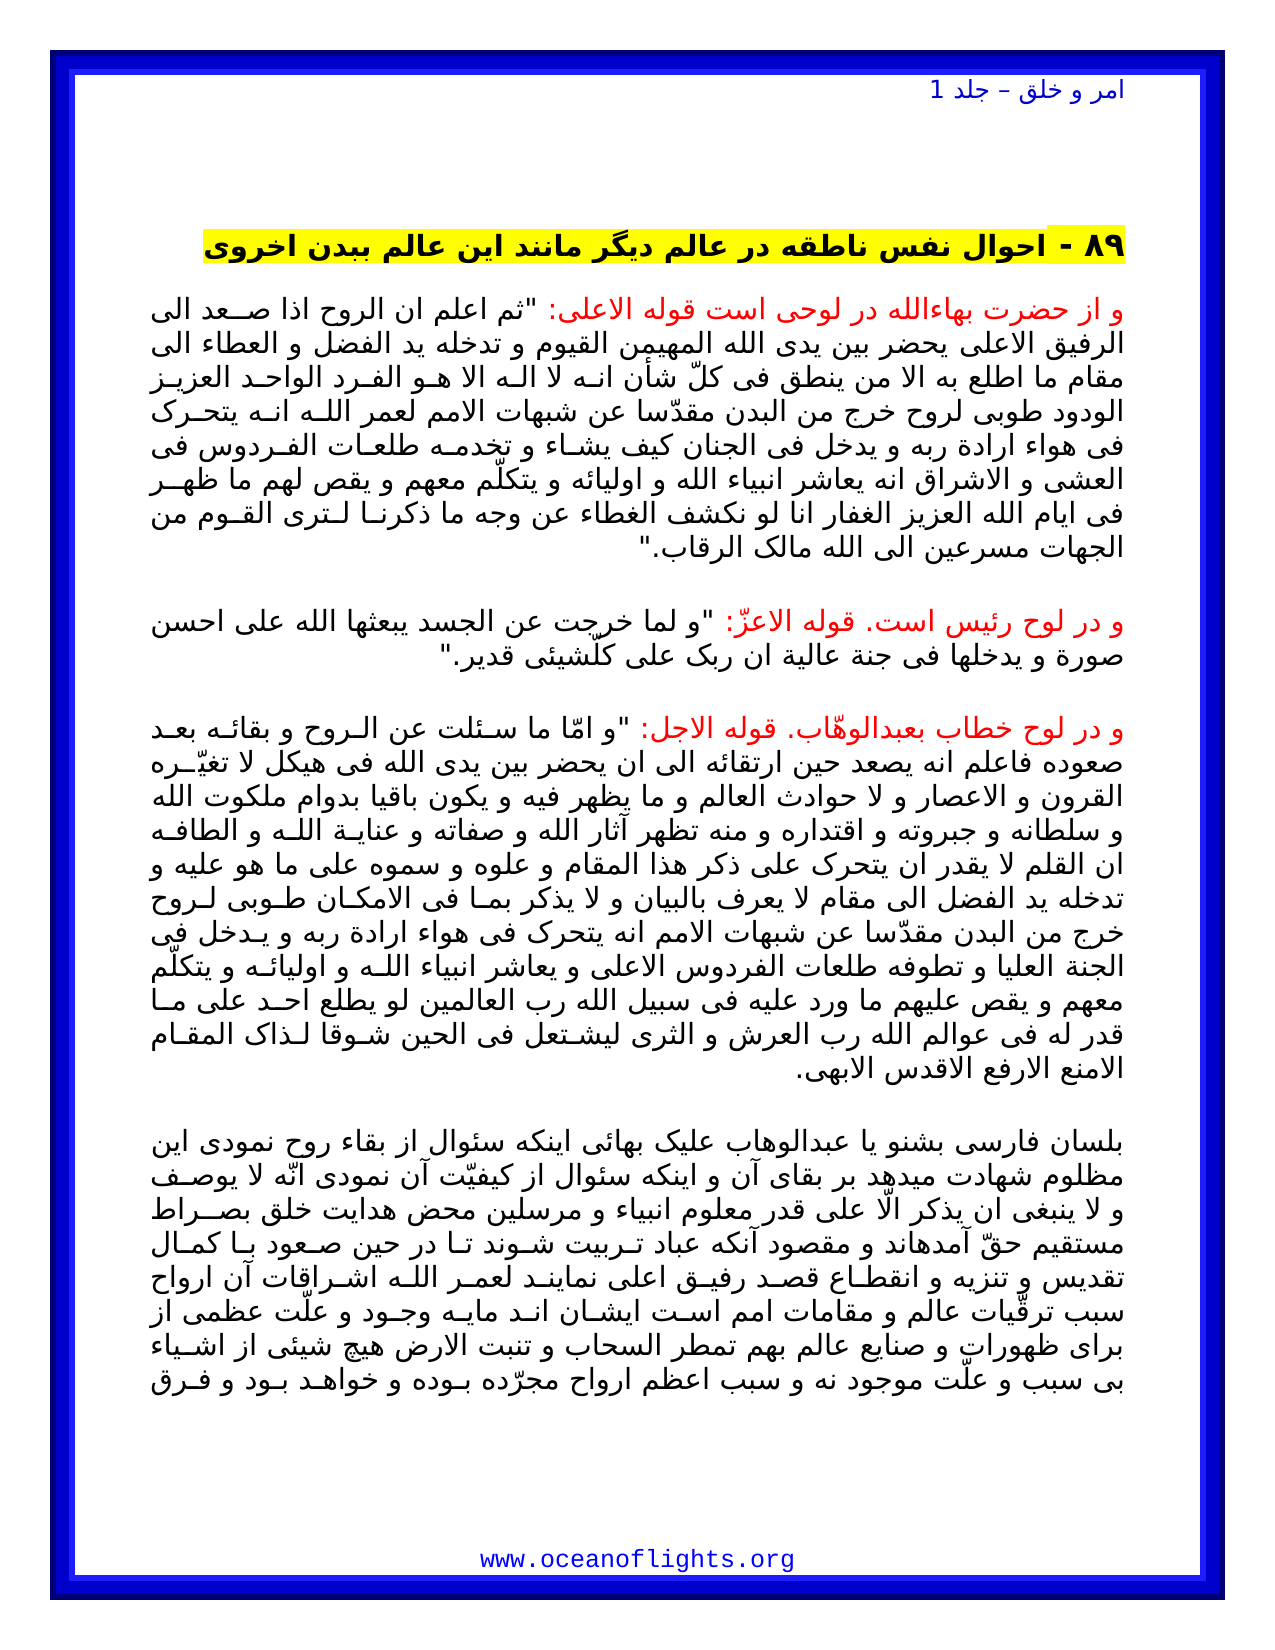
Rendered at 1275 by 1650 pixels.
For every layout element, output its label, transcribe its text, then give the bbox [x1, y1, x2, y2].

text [150, 1125, 1125, 1396]
text ٨٩ - احوال نفس ناطقه در عالم ديگر مانند اين عالم ببدن اخروی [150, 225, 1047, 264]
text و در لوح رئيس است. قوله الاعزّ: "و لما خرجت عن الجسد يبعثها الله علی احسن صورة و يدخلها فی جنة عالية ان ربک علی کلّشيئی قدير." [150, 604, 1125, 672]
text و از حضرت بهاءالله در لوحی است قوله الاعلی: "ثم اعلم ان الروح اذا صعد الی الرفيق الاعلی يحضر بين يدی الله المهيمن القيوم و تدخله يد الفضل و العطاء الی مقام ما اطلع به الا من ينطق فی کلّ شأن انه لا اله الا هو الفرد الواحد العزيز الودود طوبی لروح خرج من البدن مقدّسا عن شبهات الامم لعمر الله انه يتحرک فی هواء ارادة ربه و يدخل فی الجنان کيف يشاء و تخدمه طلعات الفردوس فی العشی و الاشراق انه يعاشر انبياء الله و اوليائه و يتکلّم معهم و يقص لهم ما ظهر فی ايام الله العزيز الغفار انا لو نکشف الغطاء عن وجه ما ذکرنا لتری القوم من الجهات مسرعين الی الله مالک الرقاب." [150, 293, 1125, 564]
text و در لوح خطاب بعبدالوهّاب. قوله الاجل: "و امّا ما سئلت عن الروح و بقائه بعد صعوده فاعلم انه يصعد حين ارتقائه الی ان يحضر بين يدی الله فی هيکل لا تغيّره القرون و الاعصار و لا حوادث العالم و ما يظهر فيه و يکون باقيا بدوام ملکوت الله و سلطانه و جبروته و اقتداره و منه تظهر آثار الله و صفاته و عناية‌ الله و الطافه ان القلم لا يقدر ان يتحرک علی ذکر هذا المقام و علوه و سموه علی ما هو عليه و تدخله يد الفضل الی مقام لا يعرف بالبيان و لا يذکر بما فی الامکان طوبی لروح خرج من البدن مقدّسا عن شبهات الامم انه يتحرک فی هواء ارادة ربه و يدخل فی الجنة ‌العليا و تطوفه طلعات الفردوس الاعلی و يعاشر انبياء الله و اوليائه و يتکلّم معهم و يقص عليهم ما ورد عليه فی سبيل الله رب العالمين لو يطلع احد علی ما قدر له فی عوالم الله رب العرش و الثری ليشتعل فی الحين شوقا لذاک المقام الامنع الارفع الاقدس الابهی. [150, 712, 1125, 1085]
